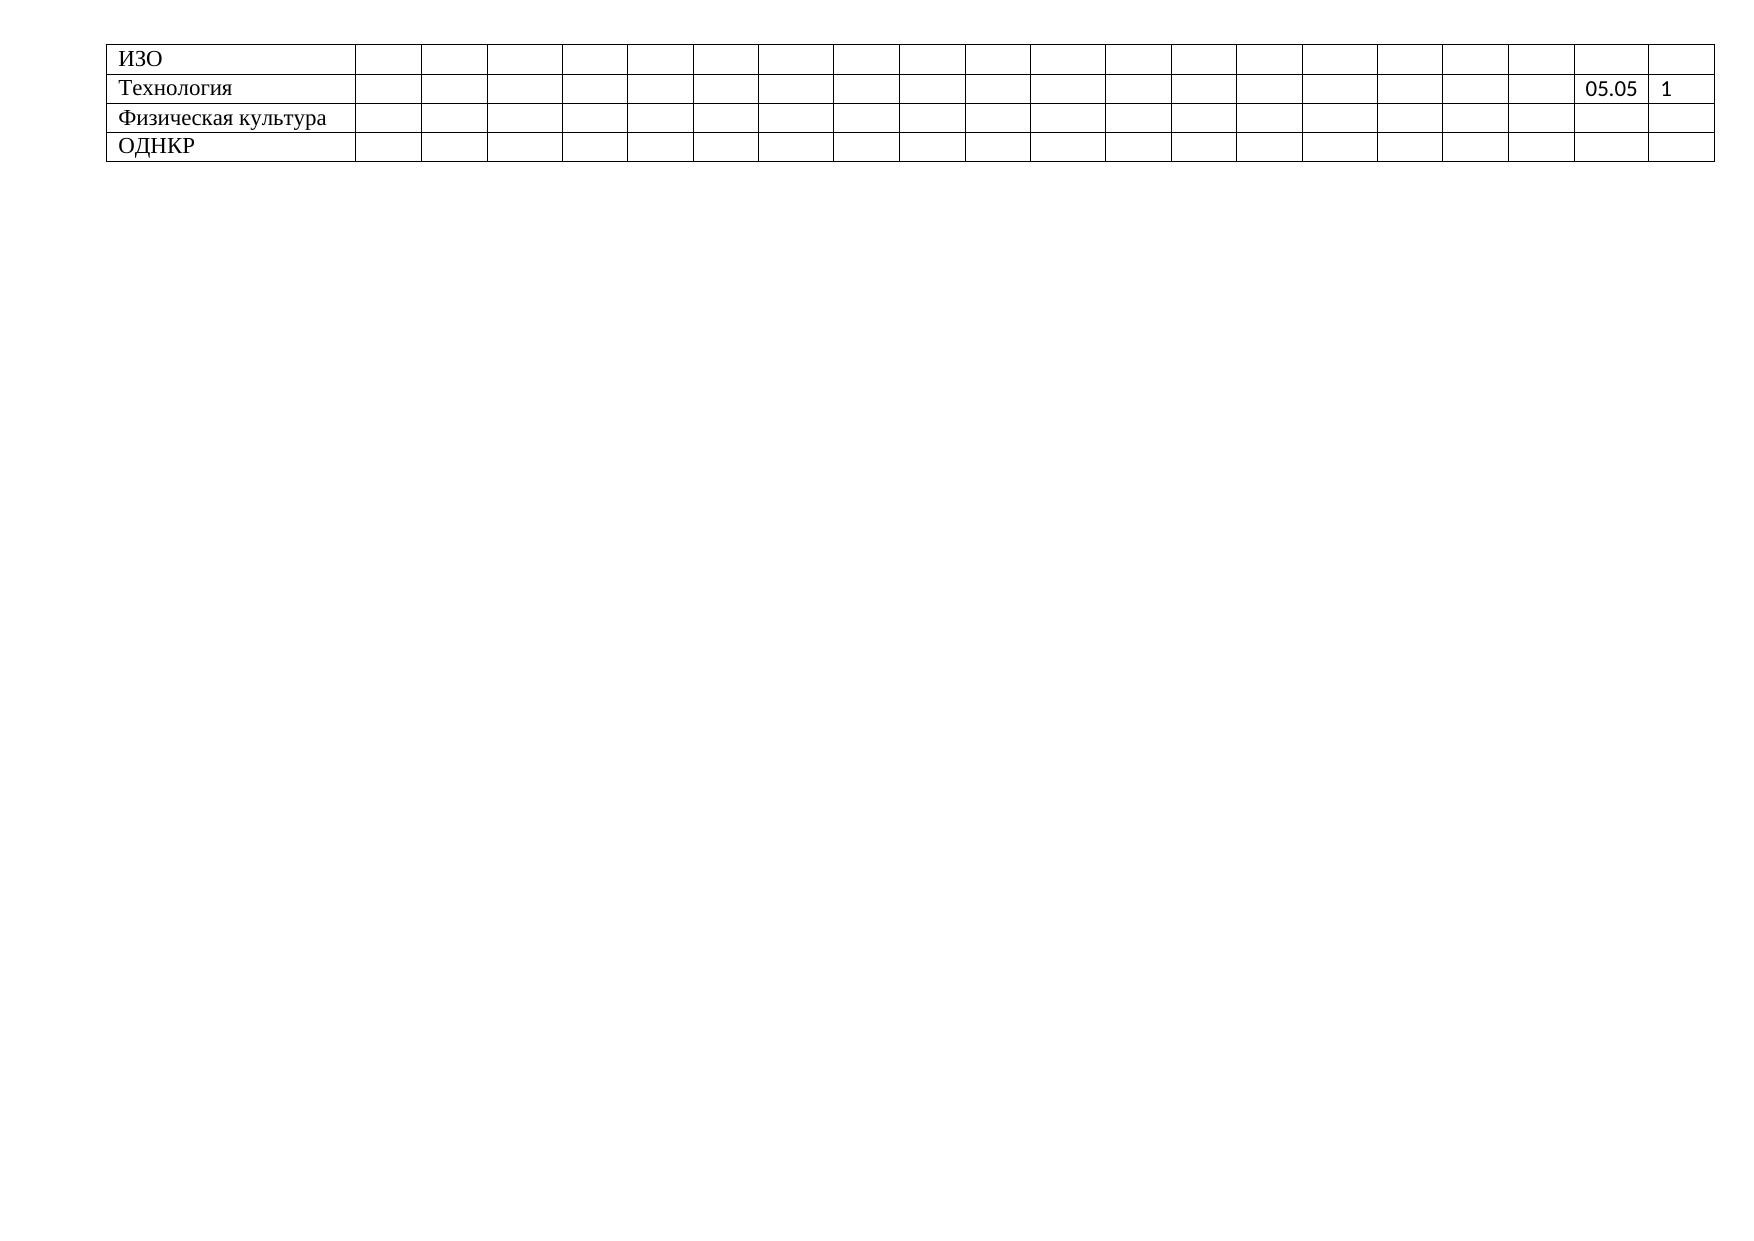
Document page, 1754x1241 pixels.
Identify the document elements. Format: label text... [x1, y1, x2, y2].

table_cell [1303, 45, 1377, 73]
table_cell [488, 133, 562, 161]
table_cell [1443, 45, 1508, 73]
table_cell [834, 104, 899, 132]
table_cell [1649, 45, 1714, 73]
table_cell [628, 133, 693, 161]
table_cell [422, 75, 487, 102]
table_cell [834, 133, 899, 161]
table_cell [694, 45, 758, 73]
table_cell [1237, 104, 1302, 132]
table_cell 05.05 [1575, 75, 1648, 102]
table_cell [1443, 104, 1508, 132]
table_cell [1649, 133, 1714, 161]
table_cell [694, 104, 758, 132]
table_cell [1106, 45, 1171, 73]
table_cell [1031, 133, 1105, 161]
table_cell [834, 45, 899, 73]
table_cell [1172, 133, 1236, 161]
table_cell ОДНКР [107, 133, 355, 161]
table_cell [1575, 133, 1648, 161]
table_cell [563, 133, 627, 161]
table_cell [422, 104, 487, 132]
table_cell [1237, 133, 1302, 161]
table_cell ИЗО [107, 45, 355, 73]
table_cell [966, 104, 1030, 132]
table_cell [834, 75, 899, 102]
table_cell Физическая культура [107, 104, 355, 132]
table_cell 1 [1649, 75, 1714, 102]
table_cell [759, 45, 833, 73]
table_cell [563, 45, 627, 73]
table_cell [900, 133, 965, 161]
table_cell [1378, 104, 1442, 132]
table_cell [1303, 104, 1377, 132]
table_cell [356, 45, 421, 73]
table_cell [1106, 104, 1171, 132]
table_cell [488, 104, 562, 132]
table_cell [1509, 75, 1574, 102]
table_cell [1172, 45, 1236, 73]
table_cell [694, 133, 758, 161]
table_cell [628, 75, 693, 102]
table_cell [1172, 75, 1236, 102]
table_cell [1031, 45, 1105, 73]
table_cell [1378, 133, 1442, 161]
table_cell [1443, 133, 1508, 161]
table_cell Технология [107, 75, 355, 102]
table_cell [488, 45, 562, 73]
table_cell [1237, 75, 1302, 102]
table_cell [1509, 104, 1574, 132]
table_cell [1172, 104, 1236, 132]
table_cell [356, 133, 421, 161]
table_cell [1509, 133, 1574, 161]
table_cell [1303, 133, 1377, 161]
table_cell [1378, 75, 1442, 102]
table_cell [628, 45, 693, 73]
table_cell [759, 104, 833, 132]
table_cell [628, 104, 693, 132]
table_cell [1575, 104, 1648, 132]
table_cell [694, 75, 758, 102]
table_cell [900, 75, 965, 102]
table_cell [900, 45, 965, 73]
table_cell [1378, 45, 1442, 73]
table_cell [1031, 104, 1105, 132]
table_cell [966, 45, 1030, 73]
table_cell [488, 75, 562, 102]
table_cell [1443, 75, 1508, 102]
table_cell [563, 75, 627, 102]
table_cell [759, 75, 833, 102]
table_cell [422, 133, 487, 161]
table_cell [563, 104, 627, 132]
table_cell [900, 104, 965, 132]
table_cell [759, 133, 833, 161]
table_cell [422, 45, 487, 73]
table_cell [1031, 75, 1105, 102]
table_cell [1509, 45, 1574, 73]
table_cell [966, 133, 1030, 161]
table_cell [1106, 133, 1171, 161]
table_cell [356, 75, 421, 102]
table_cell [1303, 75, 1377, 102]
table_cell [966, 75, 1030, 102]
table_cell [1237, 45, 1302, 73]
table_cell [356, 104, 421, 132]
table_cell [1106, 75, 1171, 102]
table_cell [1575, 45, 1648, 73]
table_cell [1649, 104, 1714, 132]
